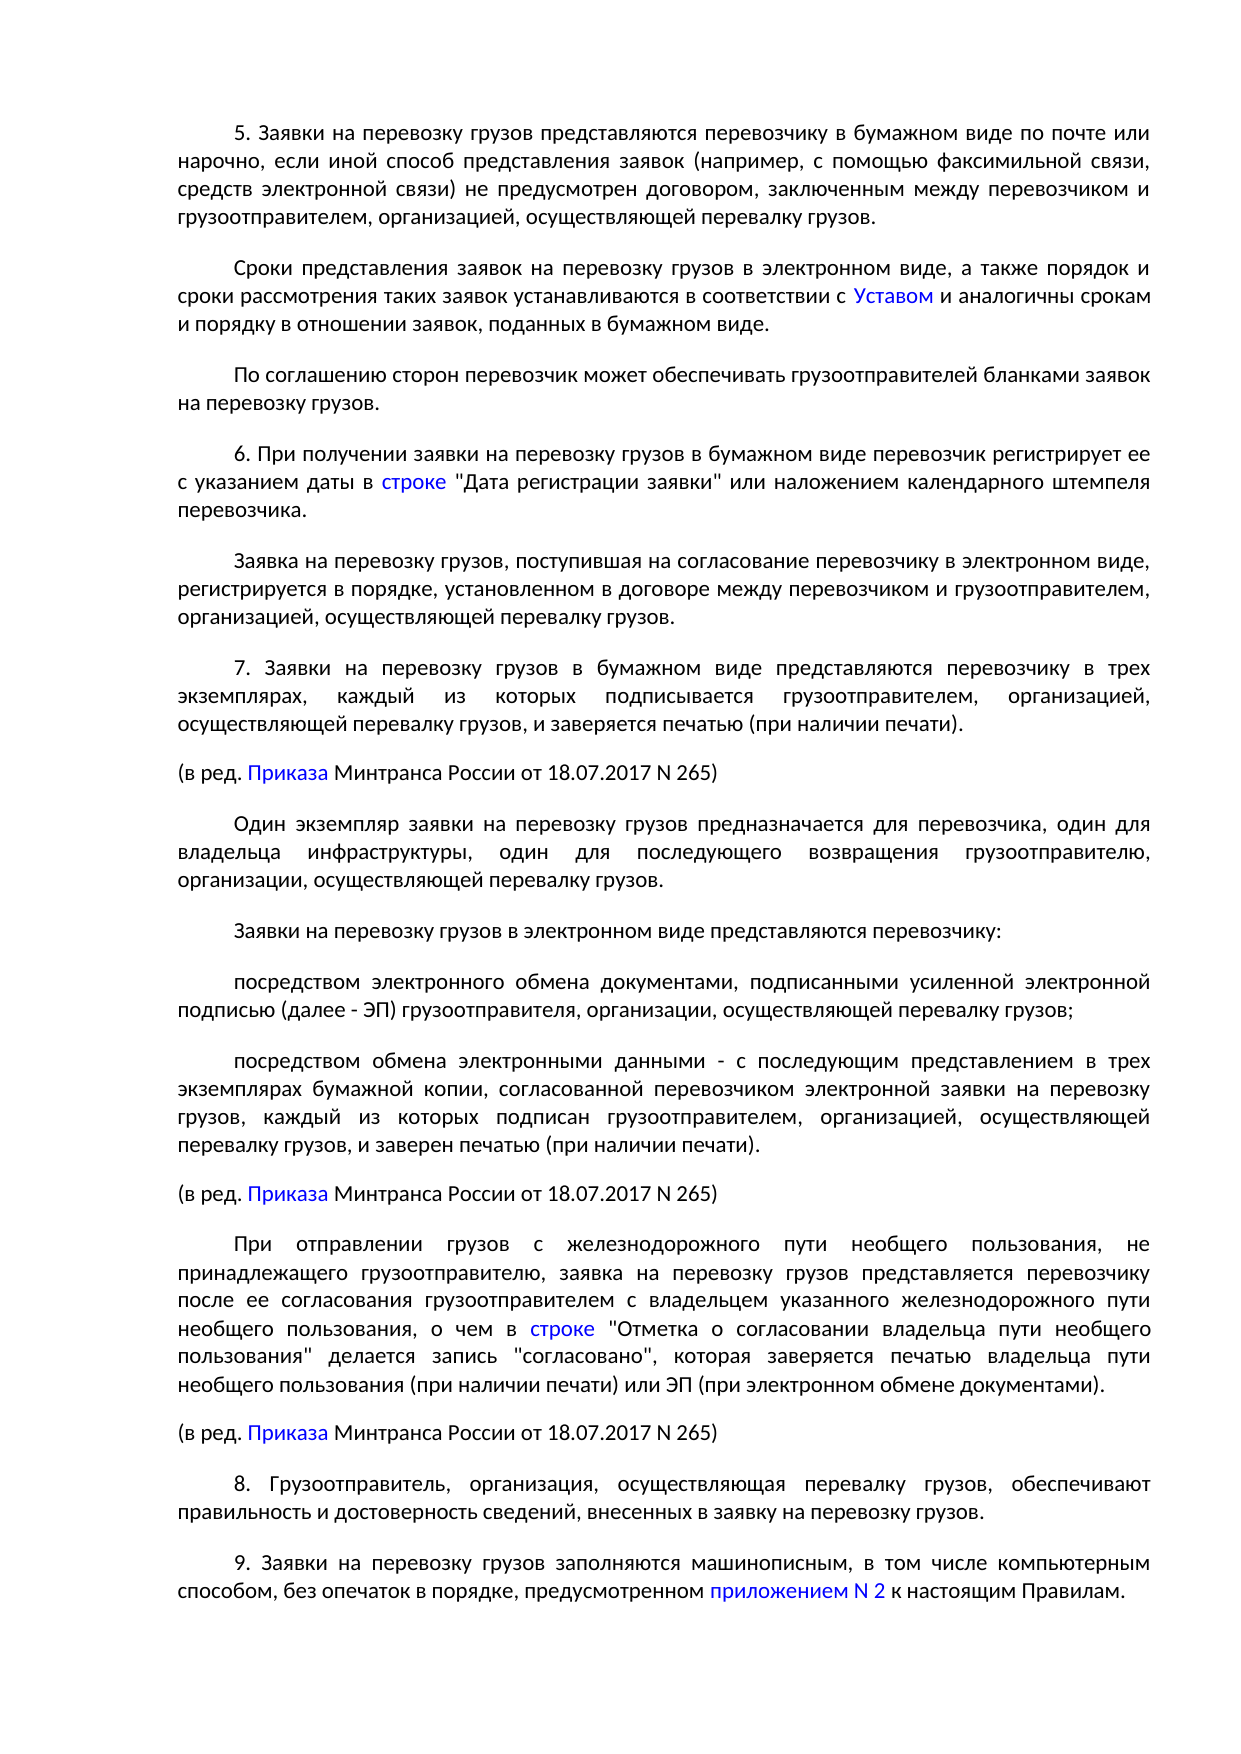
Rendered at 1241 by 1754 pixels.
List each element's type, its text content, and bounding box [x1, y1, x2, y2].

text По соглашению сторон перевозчик может обеспечивать грузоотправителей бланками заявок на перевозку грузов. [177, 360, 1152, 416]
text посредством электронного обмена документами, подписанными усиленной электронной подписью (далее - ЭП) грузоотправителя, организации, осуществляющей перевалку грузов; [177, 967, 1152, 1023]
text (в ред. Приказа Минтранса России от 18.07.2017 N 265) [177, 1179, 1152, 1207]
text (в ред. Приказа Минтранса России от 18.07.2017 N 265) [177, 758, 1152, 786]
text 7. Заявки на перевозку грузов в бумажном виде представляются перевозчику в трех экземплярах, каждый из которых подписывается грузоотправителем, организацией, осуществляющей перевалку грузов, и заверяется печатью (при наличии печати). [177, 653, 1152, 737]
text Заявки на перевозку грузов в электронном виде представляются перевозчику: [177, 916, 1152, 944]
text (в ред. Приказа Минтранса России от 18.07.2017 N 265) [177, 1418, 1152, 1447]
text 5. Заявки на перевозку грузов представляются перевозчику в бумажном виде по почте или нарочно, если иной способ представления заявок (например, с помощью факсимильной связи, средств электронной связи) не предусмотрен договором, заключенным между перевозчиком и грузоотправителем, организацией, осуществляющей перевалку грузов. [177, 118, 1152, 230]
text 8. Грузоотправитель, организация, осуществляющая перевалку грузов, обеспечивают правильность и достоверность сведений, внесенных в заявку на перевозку грузов. [177, 1469, 1152, 1526]
text 6. При получении заявки на перевозку грузов в бумажном виде перевозчик регистрирует ее с указанием даты в строке "Дата регистрации заявки" или наложением календарного штемпеля перевозчика. [177, 439, 1152, 523]
text Заявка на перевозку грузов, поступившая на согласование перевозчику в электронном виде, регистрируется в порядке, установленном в договоре между перевозчиком и грузоотправителем, организацией, осуществляющей перевалку грузов. [177, 546, 1152, 630]
text посредством обмена электронными данными - с последующим представлением в трех экземплярах бумажной копии, согласованной перевозчиком электронной заявки на перевозку грузов, каждый из которых подписан грузоотправителем, организацией, осуществляющей перевалку грузов, и заверен печатью (при наличии печати). [177, 1046, 1152, 1158]
text 9. Заявки на перевозку грузов заполняются машинописным, в том числе компьютерным способом, без опечаток в порядке, предусмотренном приложением N 2 к настоящим Правилам. [177, 1548, 1152, 1604]
text Сроки представления заявок на перевозку грузов в электронном виде, а также порядок и сроки рассмотрения таких заявок устанавливаются в соответствии с Уставом и аналогичны срокам и порядку в отношении заявок, поданных в бумажном виде. [177, 253, 1152, 337]
text Один экземпляр заявки на перевозку грузов предназначается для перевозчика, один для владельца инфраструктуры, один для последующего возвращения грузоотправителю, организации, осуществляющей перевалку грузов. [177, 809, 1152, 893]
text При отправлении грузов с железнодорожного пути необщего пользования, не принадлежащего грузоотправителю, заявка на перевозку грузов представляется перевозчику после ее согласования грузоотправителем с владельцем указанного железнодорожного пути необщего пользования, о чем в строке "Отметка о согласовании владельца пути необщего пользования" делается запись "согласовано", которая заверяется печатью владельца пути необщего пользования (при наличии печати) или ЭП (при электронном обмене документами). [177, 1229, 1152, 1398]
